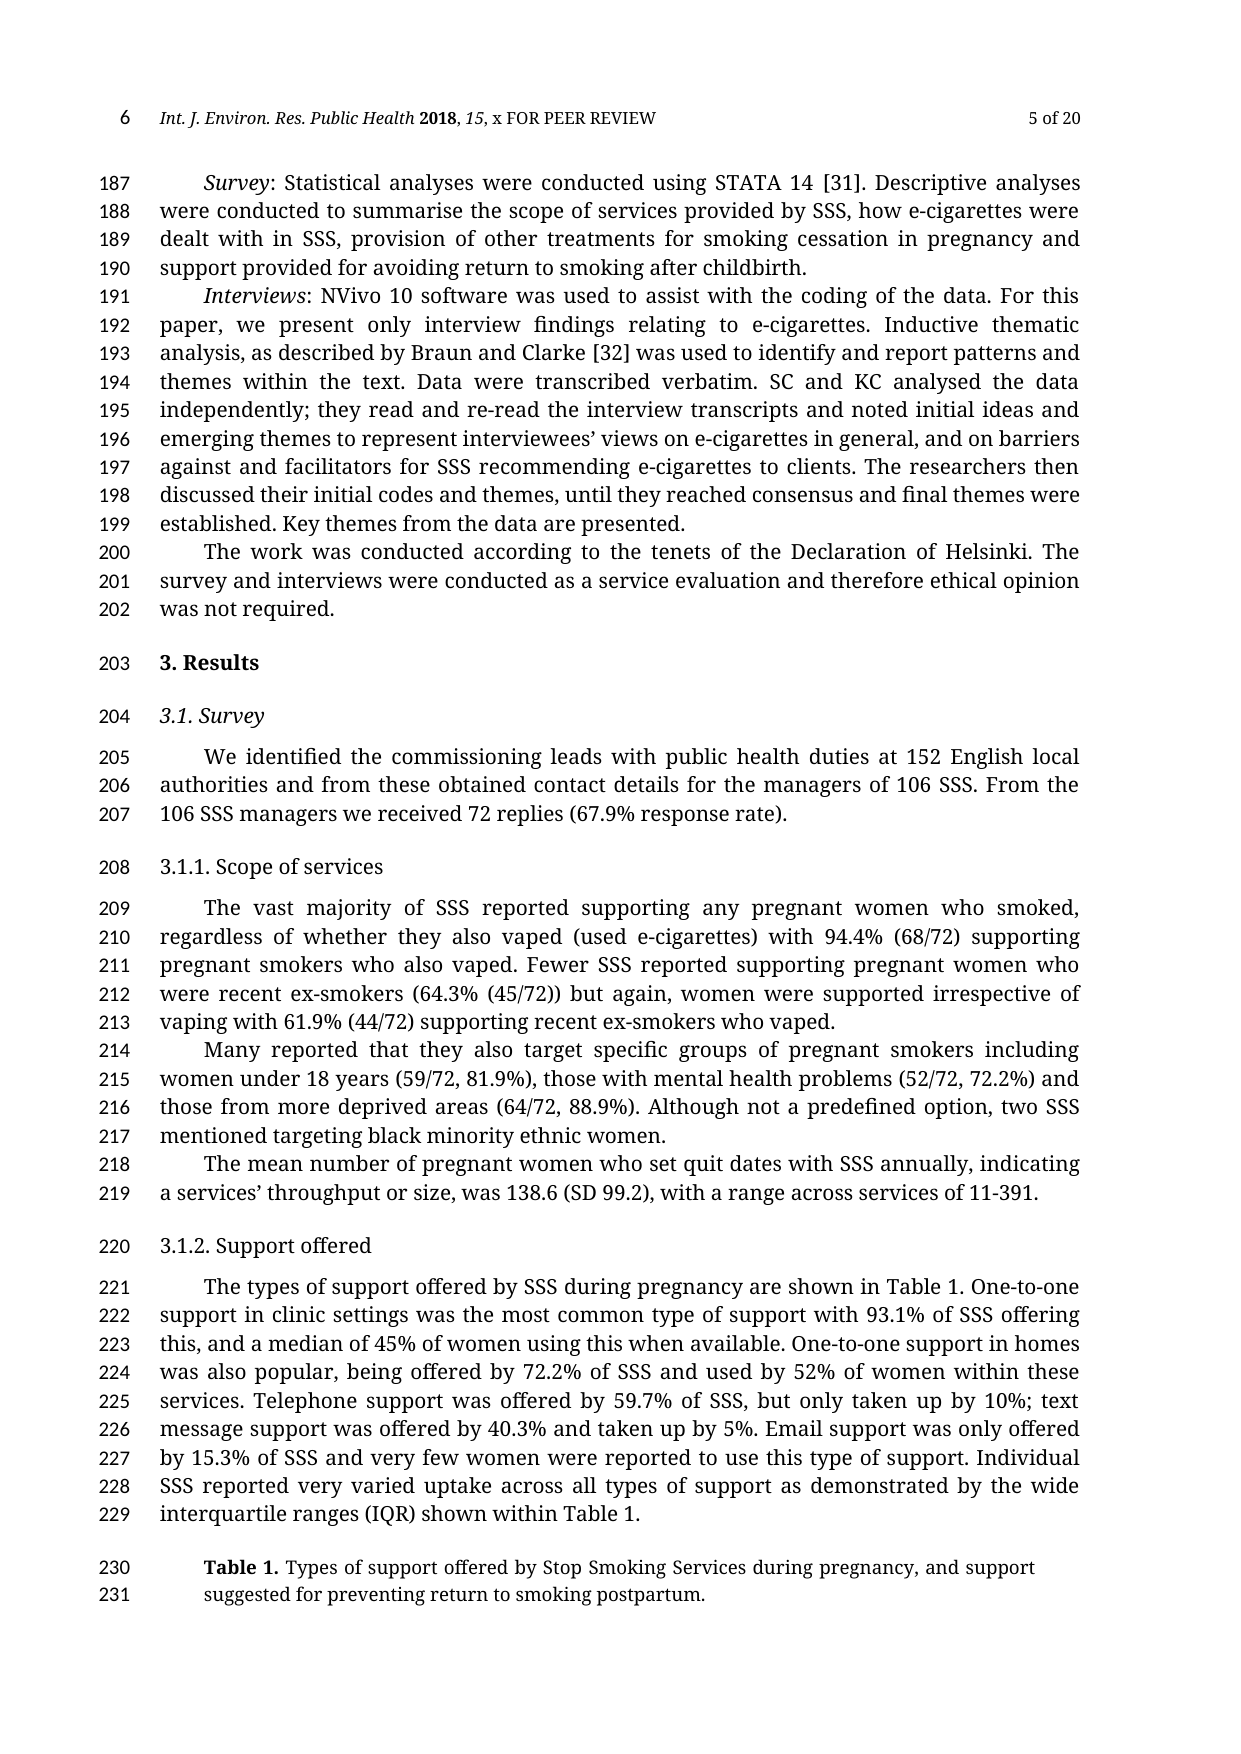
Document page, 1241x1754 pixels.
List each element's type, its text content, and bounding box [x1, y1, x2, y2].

text We identified the commissioning leads with public health duties at 152 English local authorities and from these obtained contact details for the managers of 106 SSS. From the 106 SSS managers we received 72 replies (67.9% response rate). [159, 742, 1081, 827]
text Many reported that they also target specific groups of pregnant smokers including women under 18 years (59/72, 81.9%), those with mental health problems (52/72, 72.2%) and those from more deprived areas (64/72, 88.9%). Although not a predefined option, two SSS mentioned targeting black minority ethnic women. [159, 1036, 1081, 1149]
subtitle 3.1.2. Support offered [159, 1231, 1081, 1259]
text Survey: Statistical analyses were conducted using STATA 14 [31]. Descriptive analyses were conducted to summarise the scope of services provided by SSS, how e-cigarettes were dealt with in SSS, provision of other treatments for smoking cessation in pregnancy and support provided for avoiding return to smoking after childbirth. [159, 168, 1081, 281]
text The types of support offered by SSS during pregnancy are shown in Table 1. One-to-one support in clinic settings was the most common type of support with 93.1% of SSS offering this, and a median of 45% of women using this when available. One-to-one support in homes was also popular, being offered by 72.2% of SSS and used by 52% of women within these services. Telephone support was offered by 59.7% of SSS, but only taken up by 10%; text message support was offered by 40.3% and taken up by 5%. Email support was only offered by 15.3% of SSS and very few women were reported to use this type of support. Individual SSS reported very varied uptake across all types of support as demonstrated by the wide interquartile ranges (IQR) shown within Table 1. [159, 1272, 1081, 1528]
subtitle 3. Results [159, 648, 1081, 676]
subtitle 3.1.1. Scope of services [159, 852, 1081, 881]
subtitle 3.1. Survey [159, 701, 1081, 729]
text The mean number of pregnant women who set quit dates with SSS annually, indicating a services’ throughput or size, was 138.6 (SD 99.2), with a range across services of 11-391. [159, 1149, 1081, 1206]
text Interviews: NVivo 10 software was used to assist with the coding of the data. For this paper, we present only interview findings relating to e-cigarettes. Inductive thematic analysis, as described by Braun and Clarke [32] was used to identify and report patterns and themes within the text. Data were transcribed verbatim. SC and KC analysed the data independently; they read and re-read the interview transcripts and noted initial ideas and emerging themes to represent interviewees’ views on e-cigarettes in general, and on barriers against and facilitators for SSS recommending e-cigarettes to clients. The researchers then discussed their initial codes and themes, until they reached consensus and final themes were established. Key themes from the data are presented. [159, 281, 1081, 537]
text The vast majority of SSS reported supporting any pregnant women who smoked, regardless of whether they also vaped (used e-cigarettes) with 94.4% (68/72) supporting pregnant smokers who also vaped. Fewer SSS reported supporting pregnant women who were recent ex-smokers (64.3% (45/72)) but again, women were supported irrespective of vaping with 61.9% (44/72) supporting recent ex-smokers who vaped. [159, 893, 1081, 1036]
text Table 1. Types of support offered by Stop Smoking Services during pregnancy, and support suggested for preventing return to smoking postpartum. [204, 1553, 1036, 1607]
text The work was conducted according to the tenets of the Declaration of Helsinki. The survey and interviews were conducted as a service evaluation and therefore ethical opinion was not required. [159, 537, 1081, 623]
